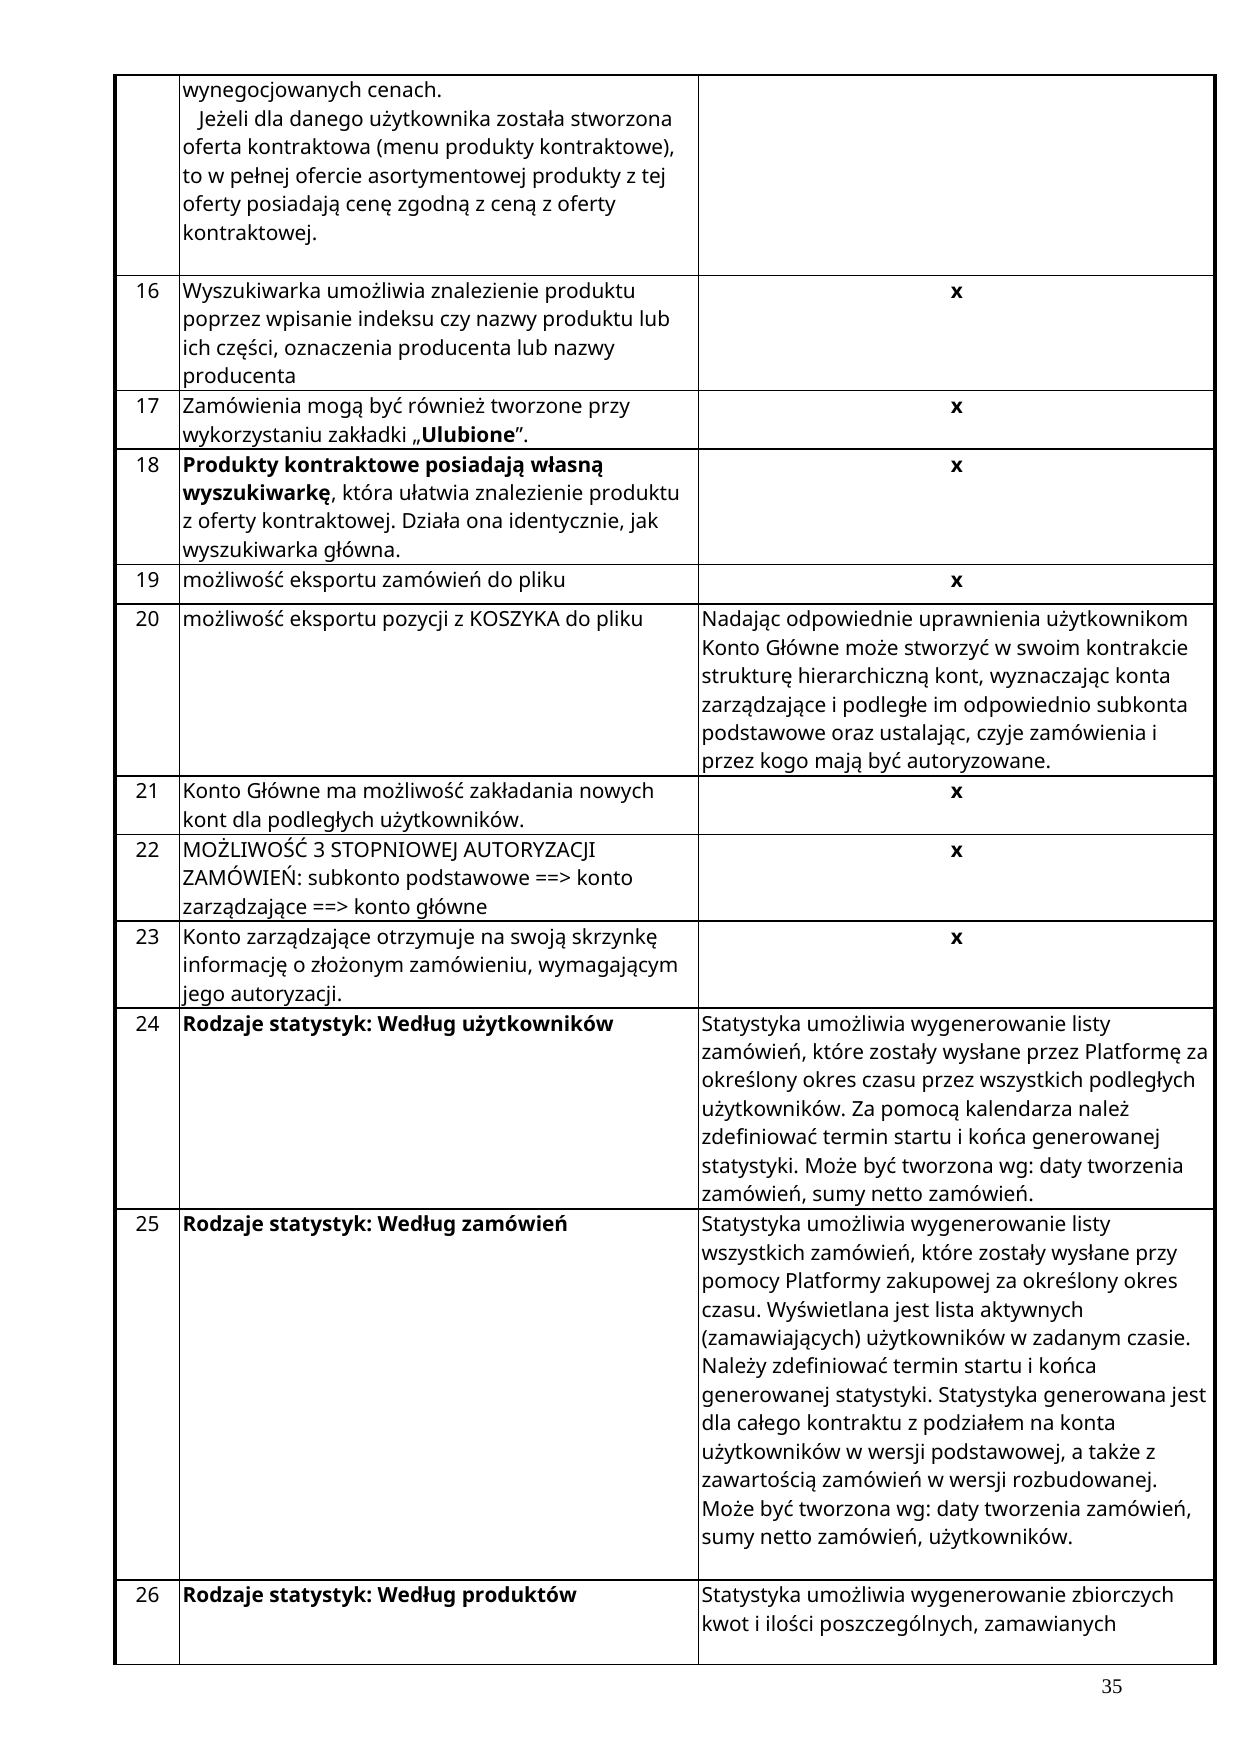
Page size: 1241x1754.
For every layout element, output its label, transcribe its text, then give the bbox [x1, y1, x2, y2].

table_cell Zamówienia mogą być również tworzone przy wykorzystaniu zakładki „Ulubione”. [180, 391, 698, 448]
table_cell x [699, 76, 1213, 274]
table_cell x [699, 391, 1213, 448]
table_cell 15 [117, 76, 179, 274]
table_cell Konto zarządzające otrzymuje na swoją skrzynkę informację o złożonym zamówieniu, wymagającym jego autoryzacji. [180, 922, 698, 1007]
table_cell 17 [117, 391, 179, 448]
table_cell 18 [117, 450, 179, 563]
table_cell 26 [117, 1581, 179, 1664]
table_cell 20 [117, 605, 179, 775]
table_cell Produkty kontraktowe posiadają własną wyszukiwarkę, która ułatwia znalezienie produktu z oferty kontraktowej. Działa ona identycznie, jak wyszukiwarka główna. [180, 450, 698, 563]
table_cell 25 [117, 1210, 179, 1579]
table_cell możliwość eksportu pozycji z KOSZYKA do pliku [180, 605, 698, 775]
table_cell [180, 76, 698, 274]
table_cell możliwość eksportu zamówień do pliku [180, 565, 698, 603]
table_cell x [699, 777, 1213, 833]
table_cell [699, 1581, 1213, 1664]
table_cell x [699, 450, 1213, 563]
table_cell Wyszukiwarka umożliwia znalezienie produktu poprzez wpisanie indeksu czy nazwy produktu lub ich części, oznaczenia producenta lub nazwy producenta [180, 276, 698, 390]
table_cell Rodzaje statystyk: Według zamówień [180, 1210, 698, 1579]
table_cell 24 [117, 1009, 179, 1208]
table_cell x [699, 565, 1213, 603]
table_cell Statystyka umożliwia wygenerowanie listy zamówień, które zostały wysłane przez Platformę za określony okres czasu przez wszystkich podległych użytkowników. Za pomocą kalendarza należ zdefiniować termin startu i końca generowanej statystyki. Może być tworzona wg: daty tworzenia zamówień, sumy netto zamówień. [699, 1009, 1213, 1208]
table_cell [180, 1581, 698, 1664]
table_cell MOŻLIWOŚĆ 3 STOPNIOWEJ AUTORYZACJI ZAMÓWIEŃ: subkonto podstawowe ==> konto zarządzające ==> konto główne [180, 835, 698, 920]
table_cell x [699, 276, 1213, 390]
table_cell x [699, 835, 1213, 920]
table_cell 19 [117, 565, 179, 603]
table_cell Konto Główne ma możliwość zakładania nowych kont dla podległych użytkowników. [180, 777, 698, 833]
table_cell x [699, 922, 1213, 1007]
table_cell Rodzaje statystyk: Według użytkowników [180, 1009, 698, 1208]
table_cell 16 [117, 276, 179, 390]
table_cell 22 [117, 835, 179, 920]
table_cell Statystyka umożliwia wygenerowanie listy wszystkich zamówień, które zostały wysłane przy pomocy Platformy zakupowej za określony okres czasu. Wyświetlana jest lista aktywnych (zamawiających) użytkowników w zadanym czasie. Należy zdefiniować termin startu i końca generowanej statystyki. Statystyka generowana jest dla całego kontraktu z podziałem na konta użytkowników w wersji podstawowej, a także z zawartością zamówień w wersji rozbudowanej. Może być tworzona wg: daty tworzenia zamówień, sumy netto zamówień, użytkowników. [699, 1210, 1213, 1579]
table_cell 23 [117, 922, 179, 1007]
table_cell 21 [117, 777, 179, 833]
table_cell Nadając odpowiednie uprawnienia użytkownikom Konto Główne może stworzyć w swoim kontrakcie strukturę hierarchiczną kont, wyznaczając konta zarządzające i podległe im odpowiednio subkonta podstawowe oraz ustalając, czyje zamówienia i przez kogo mają być autoryzowane. [699, 605, 1213, 775]
